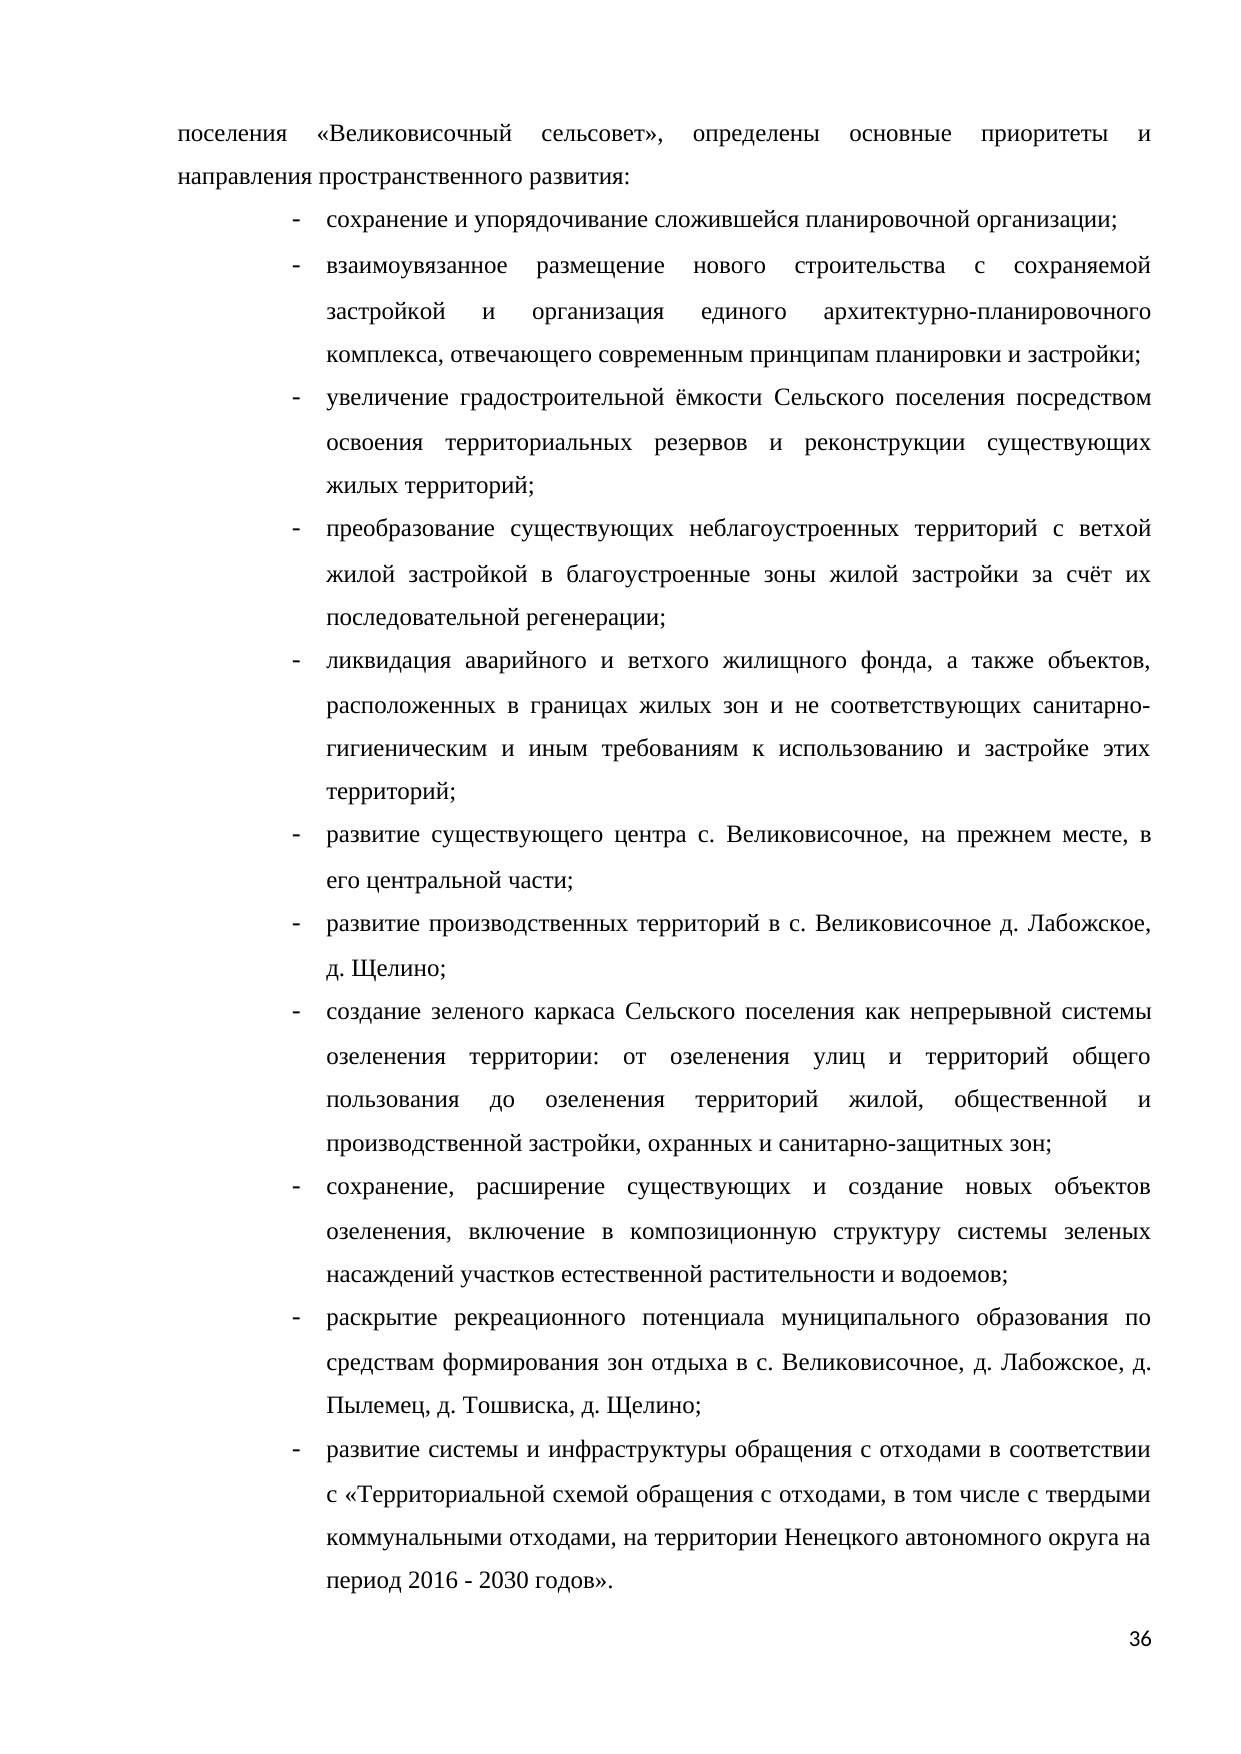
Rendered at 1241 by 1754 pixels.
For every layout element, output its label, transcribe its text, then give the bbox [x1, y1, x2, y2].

list сохранение, расширение существующих и создание новых объектов озеленения, включение в композиционную структуру системы зеленых насаждений участков естественной растительности и водоемов; [288, 1171, 1152, 1288]
list создание зеленого каркаса Сельского поселения как непрерывной системы озеленения территории: от озеленения улиц и территорий общего пользования до озеленения территорий жилой, общественной и производственной застройки, охранных и санитарно-защитных зон; [288, 996, 1152, 1156]
list увеличение градостроительной ёмкости Сельского поселения посредством освоения территориальных резервов и реконструкции существующих жилых территорий; [288, 382, 1152, 499]
list взаимоувязанное размещение нового строительства с сохраняемой застройкой и организация единого архитектурно-планировочного комплекса, отвечающего современным принципам планировки и застройки; [288, 251, 1152, 368]
list преобразование существующих неблагоустроенных территорий с ветхой жилой застройкой в благоустроенные зоны жилой застройки за счёт их последовательной регенерации; [288, 513, 1152, 631]
list развитие системы и инфраструктуры обращения с отходами в соответствии с «Территориальной схемой обращения с отходами, в том числе с твердыми коммунальными отходами, на территории Ненецкого автономного округа на период 2016 - 2030 годов». [288, 1434, 1152, 1594]
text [177, 118, 1152, 190]
list ликвидация аварийного и ветхого жилищного фонда, а также объектов, расположенных в границах жилых зон и не соответствующих санитарно-гигиеническим и иным требованиям к использованию и застройке этих территорий; [288, 645, 1152, 805]
list развитие производственных территорий в с. Великовисочное д. Лабожское, д. Щелино; [288, 908, 1152, 982]
list развитие существующего центра с. Великовисочное, на прежнем месте, в его центральной части; [288, 819, 1152, 893]
list сохранение и упорядочивание сложившейся планировочной организации; [288, 204, 1152, 235]
list раскрытие рекреационного потенциала муниципального образования по средствам формирования зон отдыха в с. Великовисочное, д. Лабожское, д. Пылемец, д. Тошвиска, д. Щелино; [288, 1302, 1152, 1419]
